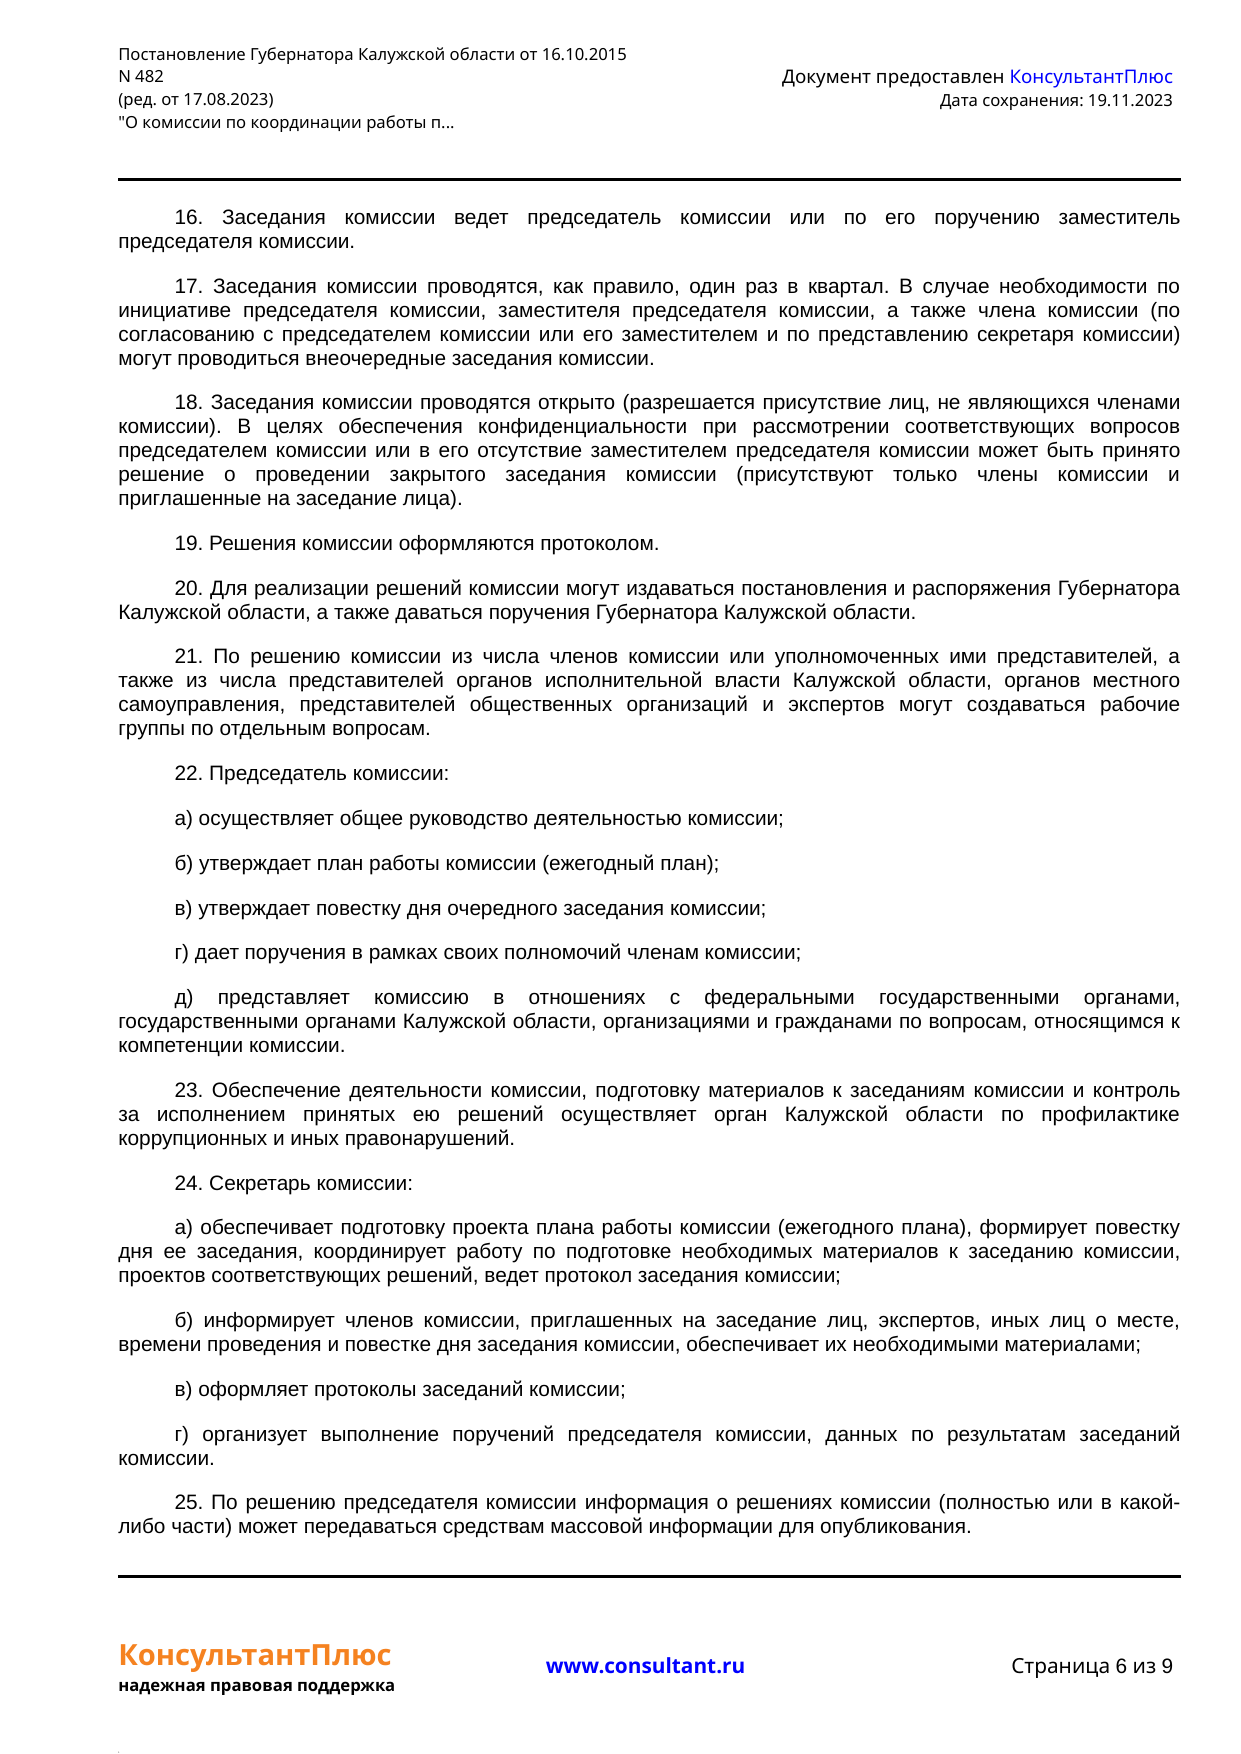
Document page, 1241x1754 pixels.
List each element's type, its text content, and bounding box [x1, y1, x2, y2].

text в) утверждает повестку дня очередного заседания комиссии; [118, 895, 1181, 919]
text б) информирует членов комиссии, приглашенных на заседание лиц, экспертов, иных лиц о месте, времени проведения и повестке дня заседания комиссии, обеспечивает их необходимыми материалами; [118, 1308, 1181, 1356]
text а) осуществляет общее руководство деятельностью комиссии; [118, 806, 1181, 830]
text 17. Заседания комиссии проводятся, как правило, один раз в квартал. В случае необходимости по инициативе председателя комиссии, заместителя председателя комиссии, а также члена комиссии (по согласованию с председателем комиссии или его заместителем и по представлению секретаря комиссии) могут проводиться внеочередные заседания комиссии. [118, 273, 1181, 369]
text 25. По решению председателя комиссии информация о решениях комиссии (полностью или в какой-либо части) может передаваться средствам массовой информации для опубликования. [118, 1490, 1181, 1538]
text 24. Секретарь комиссии: [118, 1170, 1181, 1194]
text 16. Заседания комиссии ведет председатель комиссии или по его поручению заместитель председателя комиссии. [118, 205, 1181, 253]
text 18. Заседания комиссии проводятся открыто (разрешается присутствие лиц, не являющихся членами комиссии). В целях обеспечения конфиденциальности при рассмотрении соответствующих вопросов председателем комиссии или в его отсутствие заместителем председателя комиссии может быть принято решение о проведении закрытого заседания комиссии (присутствуют только члены комиссии и приглашенные на заседание лица). [118, 390, 1181, 510]
text 23. Обеспечение деятельности комиссии, подготовку материалов к заседаниям комиссии и контроль за исполнением принятых ею решений осуществляет орган Калужской области по профилактике коррупционных и иных правонарушений. [118, 1078, 1181, 1149]
text 19. Решения комиссии оформляются протоколом. [118, 531, 1181, 555]
text 22. Председатель комиссии: [118, 761, 1181, 785]
text г) дает поручения в рамках своих полномочий членам комиссии; [118, 940, 1181, 964]
text а) обеспечивает подготовку проекта плана работы комиссии (ежегодного плана), формирует повестку дня ее заседания, координирует работу по подготовке необходимых материалов к заседанию комиссии, проектов соответствующих решений, ведет протокол заседания комиссии; [118, 1215, 1181, 1287]
text б) утверждает план работы комиссии (ежегодный план); [118, 851, 1181, 874]
text 21. По решению комиссии из числа членов комиссии или уполномоченных ими представителей, а также из числа представителей органов исполнительной власти Калужской области, органов местного самоуправления, представителей общественных организаций и экспертов могут создаваться рабочие группы по отдельным вопросам. [118, 644, 1181, 740]
text г) организует выполнение поручений председателя комиссии, данных по результатам заседаний комиссии. [118, 1421, 1181, 1469]
text 20. Для реализации решений комиссии могут издаваться постановления и распоряжения Губернатора Калужской области, а также даваться поручения Губернатора Калужской области. [118, 576, 1181, 623]
text в) оформляет протоколы заседаний комиссии; [118, 1377, 1181, 1401]
text д) представляет комиссию в отношениях с федеральными государственными органами, государственными органами Калужской области, организациями и гражданами по вопросам, относящимся к компетенции комиссии. [118, 985, 1181, 1057]
